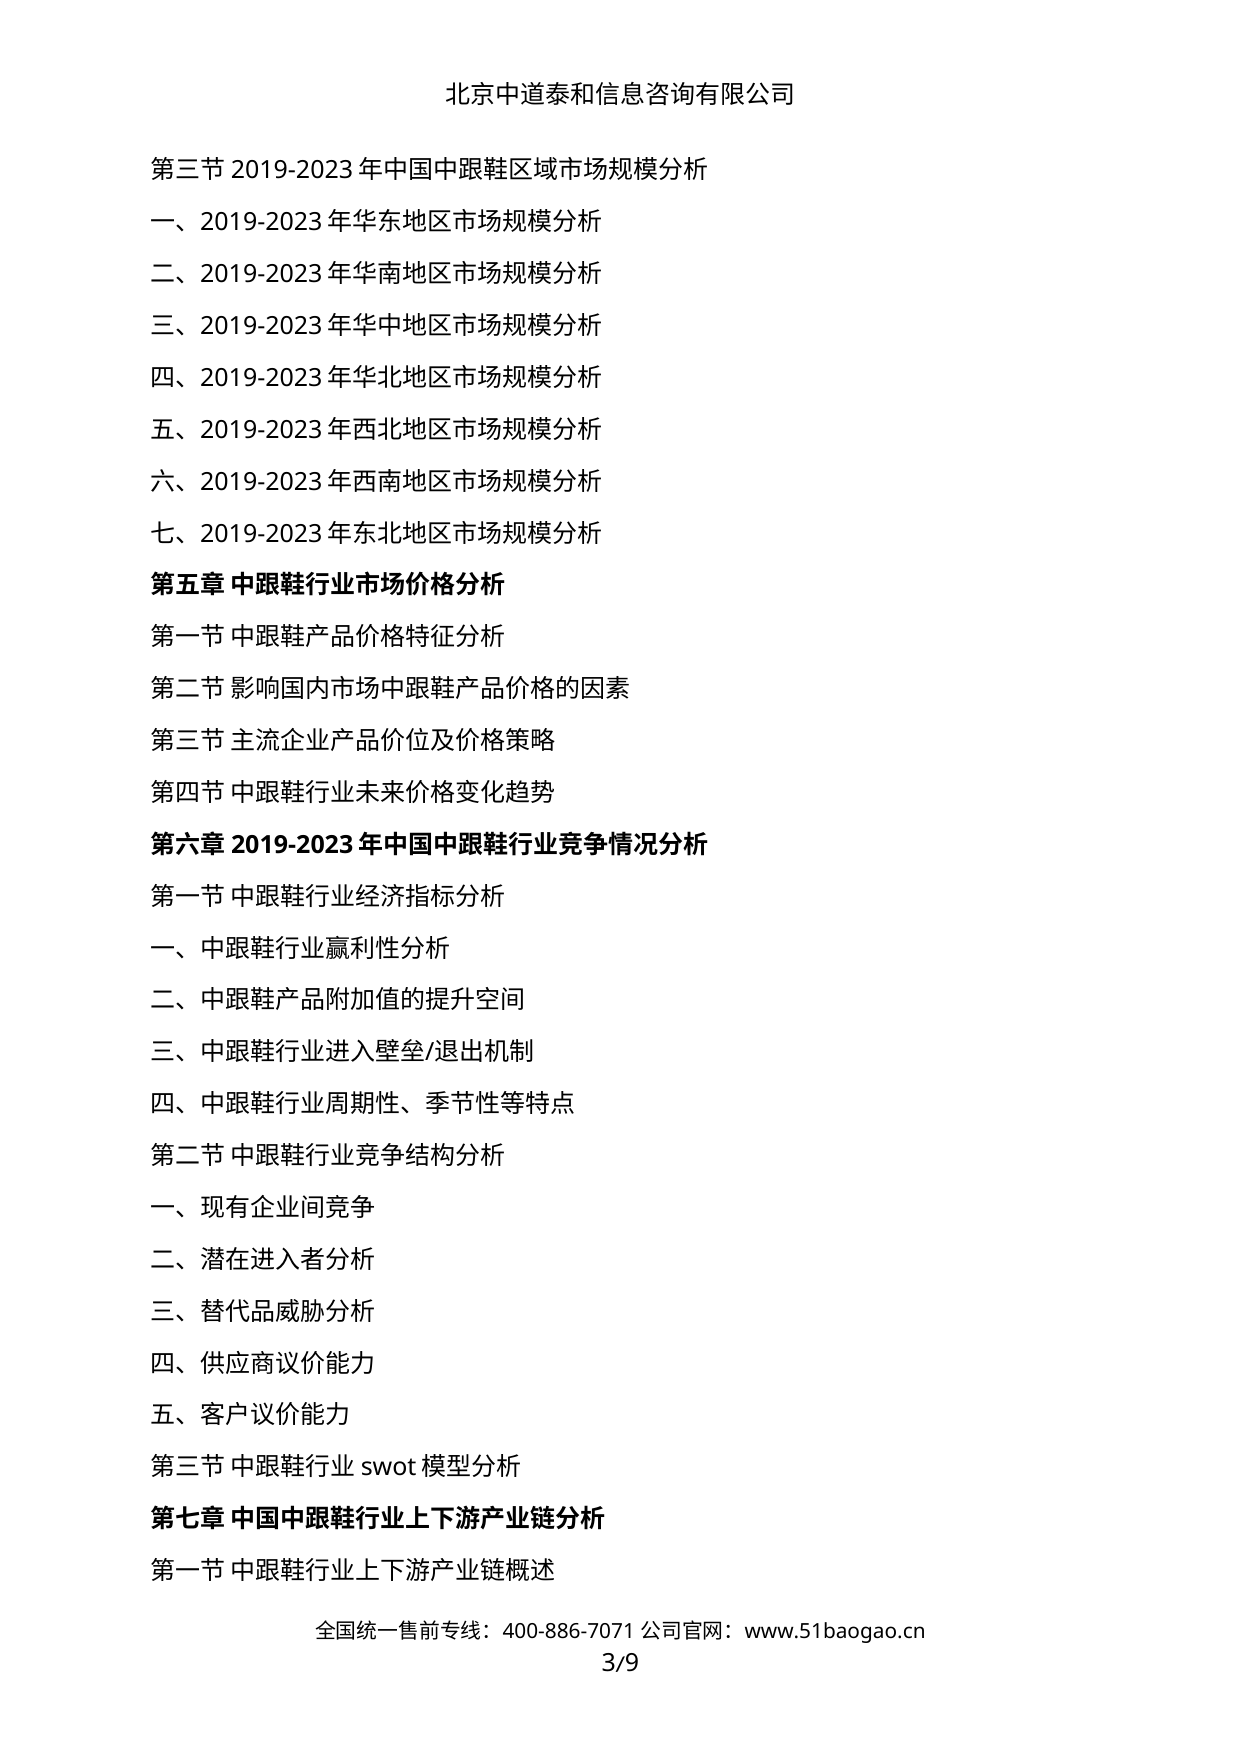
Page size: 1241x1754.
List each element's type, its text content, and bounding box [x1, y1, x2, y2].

text 第六章 2019-2023年中国中跟鞋行业竞争情况分析 [150, 824, 1090, 861]
text 二、潜在进入者分析 [150, 1239, 1090, 1276]
text 第二节 中跟鞋行业竞争结构分析 [150, 1136, 1090, 1172]
text 第四节 中跟鞋行业未来价格变化趋势 [150, 772, 1090, 809]
text 三、2019-2023年华中地区市场规模分析 [150, 306, 1090, 342]
text 第二节 影响国内市场中跟鞋产品价格的因素 [150, 669, 1090, 705]
text 第三节 中跟鞋行业swot模型分析 [150, 1447, 1090, 1483]
text 第一节 中跟鞋产品价格特征分析 [150, 617, 1090, 653]
text 第七章 中国中跟鞋行业上下游产业链分析 [150, 1499, 1090, 1535]
text 第五章 中跟鞋行业市场价格分析 [150, 565, 1090, 601]
text 二、2019-2023年华南地区市场规模分析 [150, 254, 1090, 290]
text 七、2019-2023年东北地区市场规模分析 [150, 513, 1090, 549]
text 四、供应商议价能力 [150, 1343, 1090, 1379]
text 四、中跟鞋行业周期性、季节性等特点 [150, 1084, 1090, 1120]
text 四、2019-2023年华北地区市场规模分析 [150, 357, 1090, 394]
text 一、现有企业间竞争 [150, 1187, 1090, 1224]
text 三、中跟鞋行业进入壁垒/退出机制 [150, 1032, 1090, 1068]
text 第三节 主流企业产品价位及价格策略 [150, 721, 1090, 757]
text 第三节 2019-2023年中国中跟鞋区域市场规模分析 [150, 150, 1090, 186]
text 一、2019-2023年华东地区市场规模分析 [150, 202, 1090, 238]
text 一、中跟鞋行业赢利性分析 [150, 928, 1090, 964]
text 第一节 中跟鞋行业上下游产业链概述 [150, 1551, 1090, 1587]
text 第一节 中跟鞋行业经济指标分析 [150, 876, 1090, 912]
text 六、2019-2023年西南地区市场规模分析 [150, 461, 1090, 497]
text 五、2019-2023年西北地区市场规模分析 [150, 409, 1090, 446]
text 五、客户议价能力 [150, 1395, 1090, 1431]
text 三、替代品威胁分析 [150, 1291, 1090, 1327]
text 二、中跟鞋产品附加值的提升空间 [150, 980, 1090, 1016]
